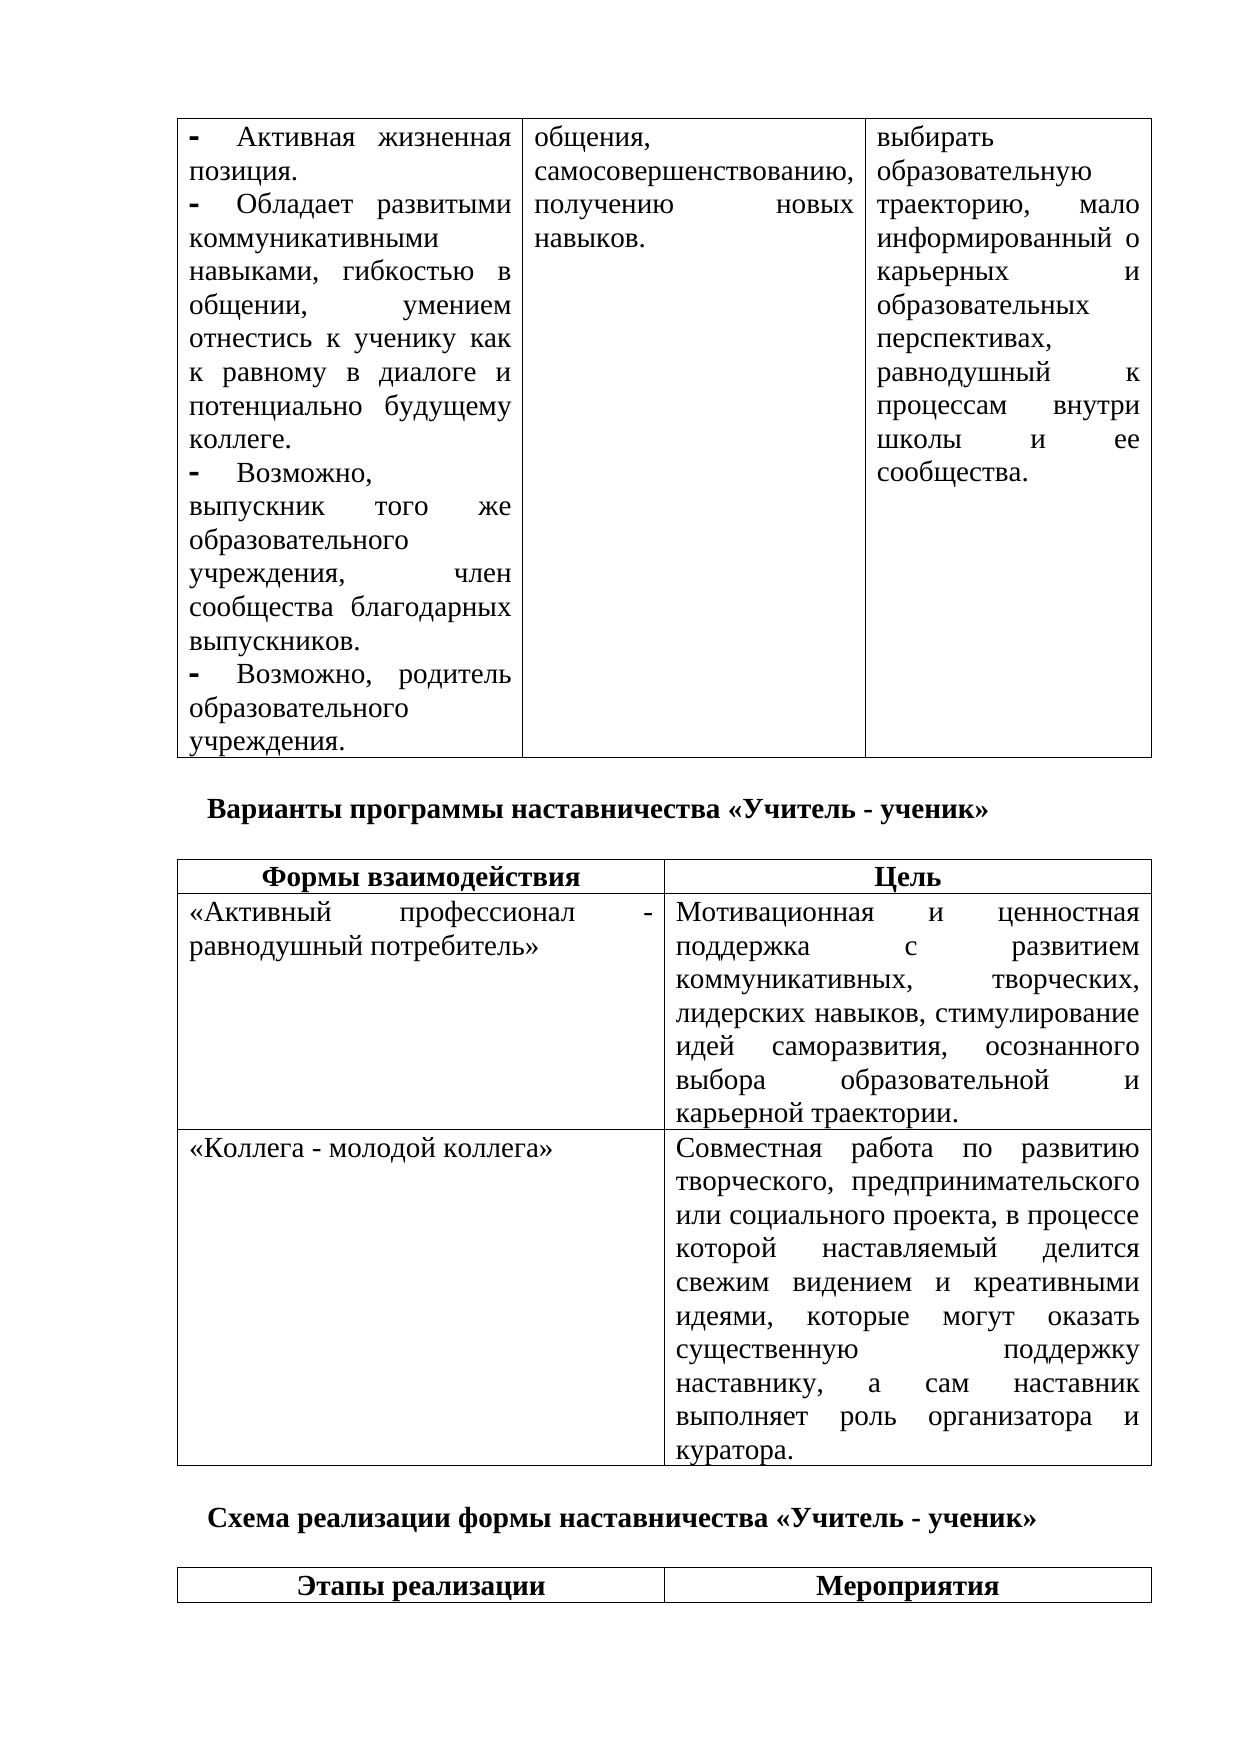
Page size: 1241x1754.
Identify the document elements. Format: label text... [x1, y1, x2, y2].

text Схема реализации формы наставничества «Учитель - ученик» [177, 1500, 1152, 1533]
table_header Цель [665, 860, 1151, 893]
table_cell «Коллега - молодой коллега» [178, 1130, 664, 1465]
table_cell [523, 119, 865, 757]
table_header Этапы реализации [178, 1568, 664, 1602]
table_header Мероприятия [665, 1568, 1151, 1602]
table_cell Мотивационная и ценностная поддержка с развитием коммуникативных, творческих, лидерских навыков, стимулирование идей саморазвития, осознанного выбора образовательной и карьерной траектории. [665, 894, 1151, 1129]
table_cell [866, 119, 1151, 757]
table_cell Совместная работа по развитию творческого, предпринимательского или социального проекта, в процессе которой наставляемый делится свежим видением и креативными идеями, которые могут оказать существенную поддержку наставнику, а сам наставник выполняет роль организатора и куратора. [665, 1130, 1151, 1465]
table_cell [178, 119, 522, 757]
table_header Формы взаимодействия [178, 860, 664, 893]
table_cell «Активный профессионал - равнодушный потребитель» [178, 894, 664, 1129]
text Варианты программы наставничества «Учитель - ученик» [177, 791, 1152, 825]
